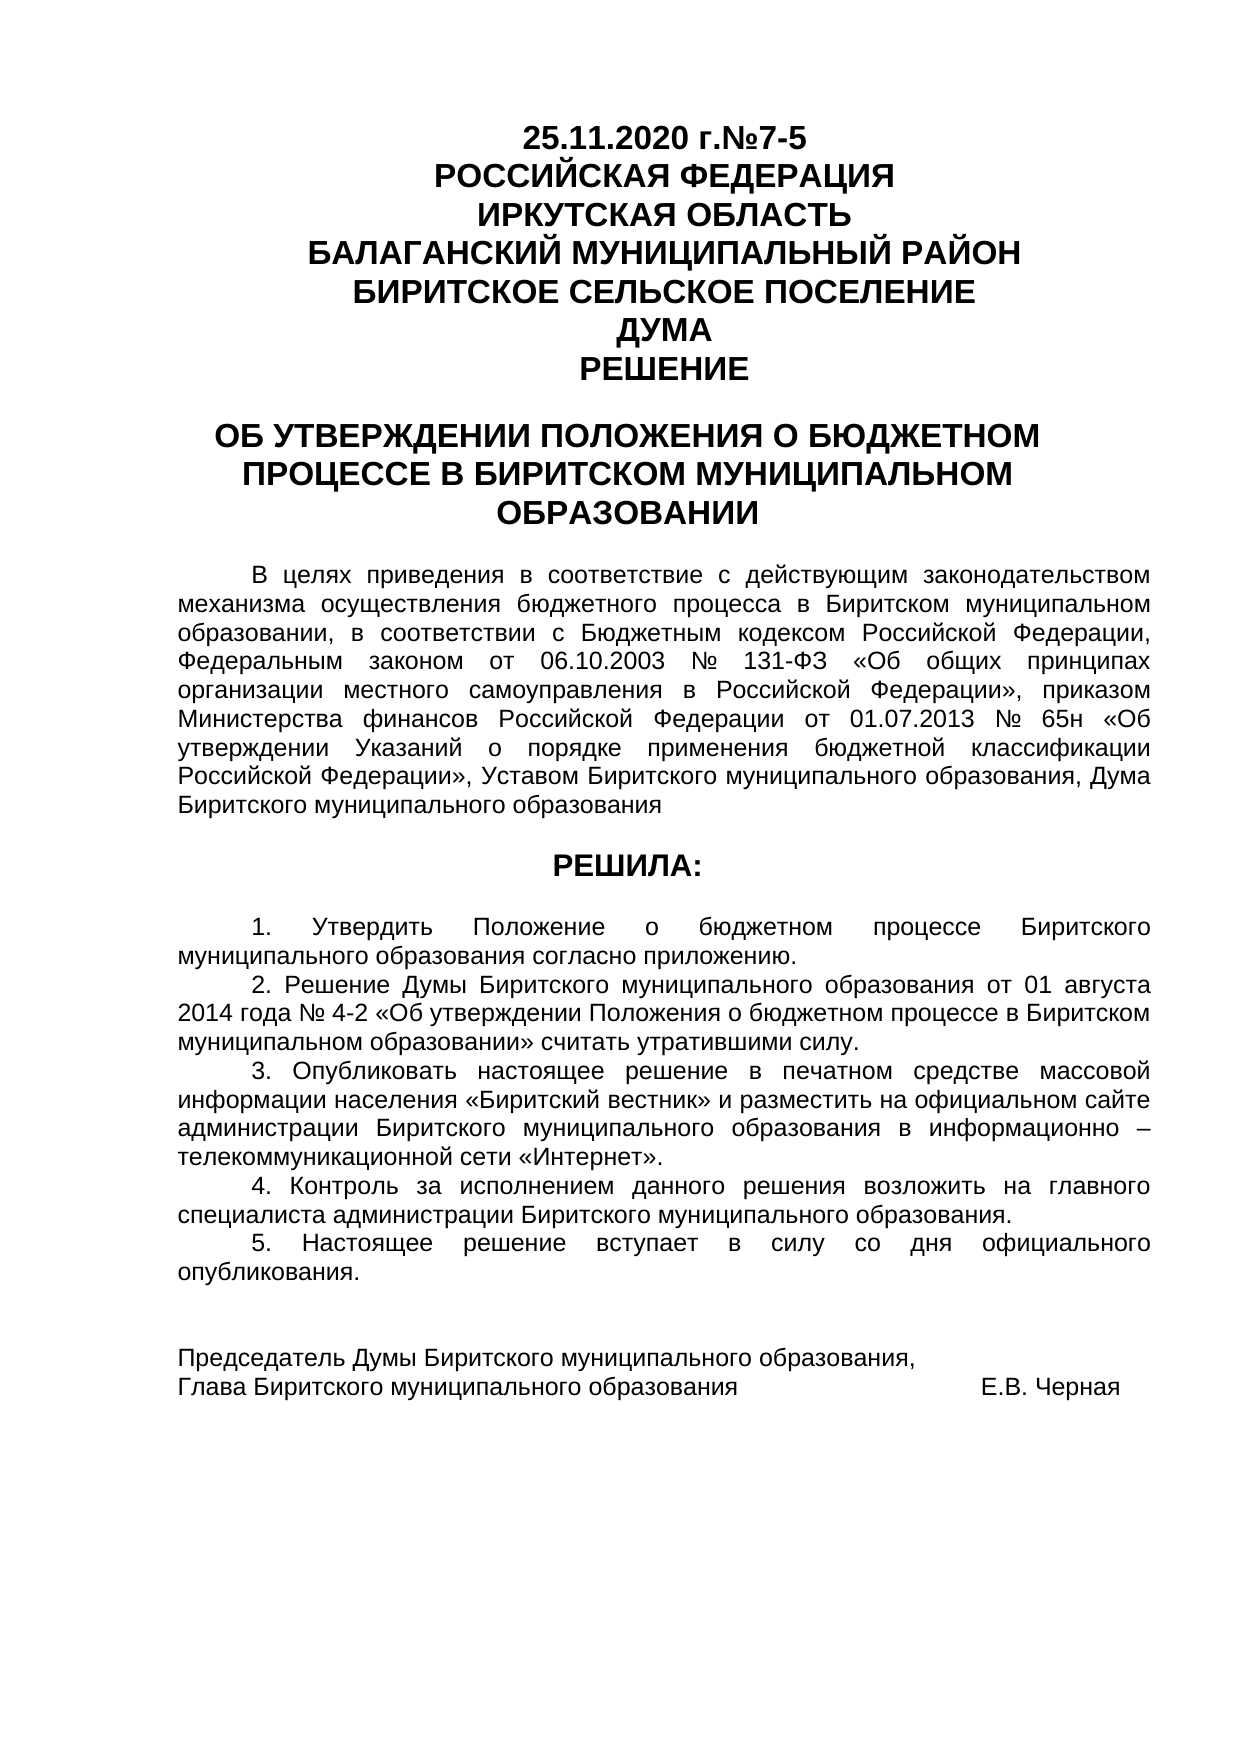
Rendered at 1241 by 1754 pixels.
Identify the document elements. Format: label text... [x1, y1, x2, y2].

text В целях приведения в соответствие с действующим законодательством механизма осуществления бюджетного процесса в Биритском муниципальном образовании, в соответствии с Бюджетным кодексом Российской Федерации, Федеральным законом от 06.10.2003 № 131-ФЗ «Об общих принципах организации местного самоуправления в Российской Федерации», приказом Министерства финансов Российской Федерации от 01.07.2013 № 65н «Об утверждении Указаний о порядке применения бюджетной классификации Российской Федерации», Уставом Биритского муниципального образования, Дума Биритского муниципального образования [177, 560, 1152, 819]
text 5. Настоящее решение вступает в силу со дня официального опубликования. [177, 1228, 1152, 1286]
text БИРИТСКОЕ СЕЛЬСКОЕ ПОСЕЛЕНИЕ [177, 272, 1152, 310]
text РЕШЕНИЕ [177, 349, 1152, 387]
text Глава Биритского муниципального образования Е.В. Черная [177, 1372, 1152, 1401]
text РЕШИЛА: [177, 847, 1078, 883]
text 1. Утвердить Положение о бюджетном процессе Биритского муниципального образования согласно приложению. [177, 912, 1152, 970]
text ИРКУТСКАЯ ОБЛАСТЬ [177, 195, 1152, 233]
text Председатель Думы Биритского муниципального образования, [177, 1343, 1078, 1372]
text БАЛАГАНСКИЙ МУНИЦИПАЛЬНЫЙ РАЙОН [177, 233, 1152, 272]
text 2. Решение Думы Биритского муниципального образования от 01 августа 2014 года № 4-2 «Об утверждении Положения о бюджетном процессе в Биритском муниципальном образовании» считать утратившими силу. [177, 970, 1152, 1056]
text 3. Опубликовать настоящее решение в печатном средстве массовой информации населения «Биритский вестник» и разместить на официальном сайте администрации Биритского муниципального образования в информационно – телекоммуникационной сети «Интернет». [177, 1056, 1152, 1171]
text 25.11.2020 г.№7-5 [177, 118, 1152, 157]
text ДУМА [177, 310, 1152, 349]
text 4. Контроль за исполнением данного решения возложить на главного специалиста администрации Биритского муниципального образования. [177, 1171, 1152, 1228]
subtitle Об утверждении Положения о бюджетном процессе в БИРИТСКОМ муниципальном образовании [177, 416, 1078, 531]
text РОССИЙСКАЯ ФЕДЕРАЦИЯ [177, 157, 1152, 195]
